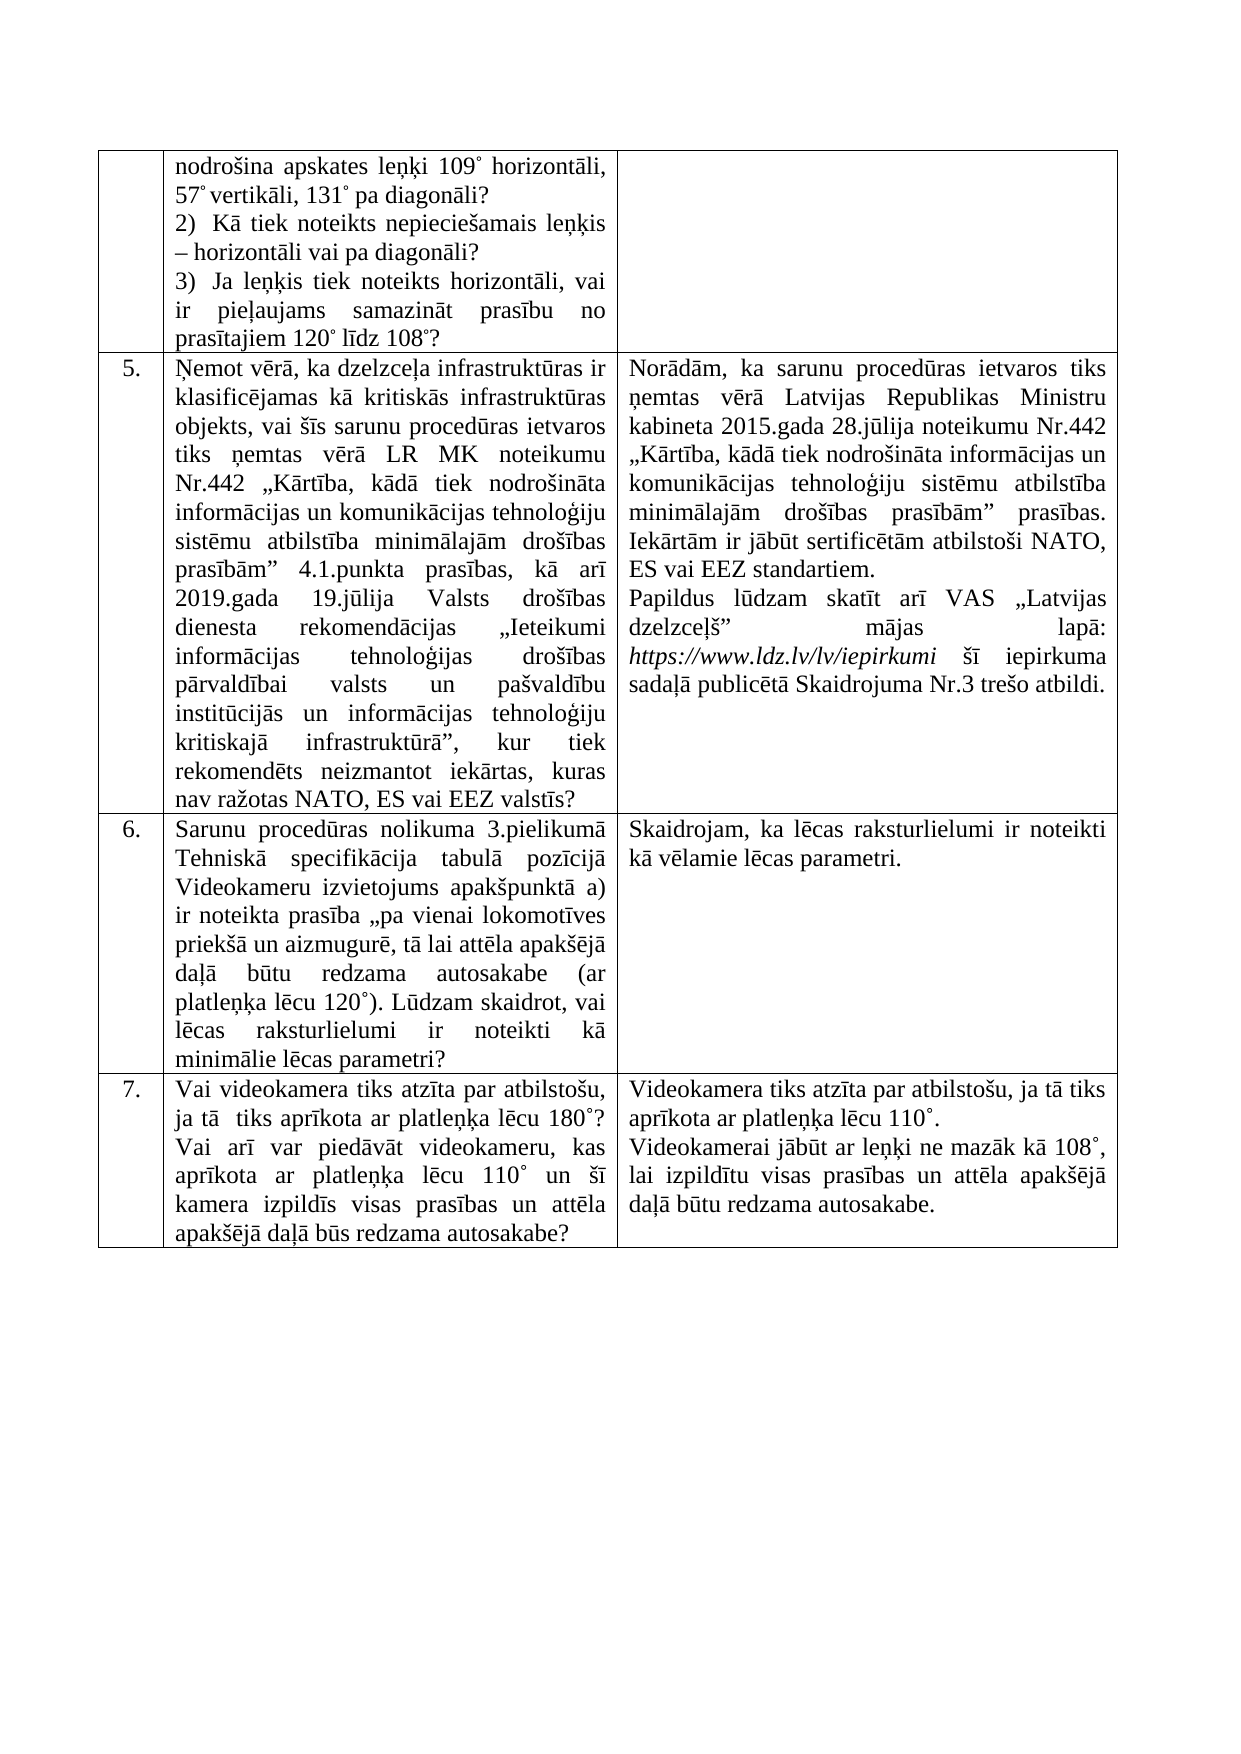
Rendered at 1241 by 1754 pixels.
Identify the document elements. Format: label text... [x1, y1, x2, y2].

table_cell 6. [99, 814, 163, 1073]
table_cell Vai videokamera tiks atzīta par atbilstošu, ja tā tiks aprīkota ar platleņķa lēcu 180˚? Vai arī var piedāvāt videokameru, kas aprīkota ar platleņķa lēcu 110˚ un šī kamera izpildīs visas prasības un attēla apakšējā daļā būs redzama autosakabe? [164, 1074, 617, 1247]
table_cell 7. [99, 1074, 163, 1247]
table_cell Norādām, ka sarunu procedūras ietvaros tiks ņemtas vērā Latvijas Republikas Ministru kabineta 2015.gada 28.jūlija noteikumu Nr.442 „Kārtība, kādā tiek nodrošināta informācijas un komunikācijas tehnoloģiju sistēmu atbilstība minimālajām drošības prasībām” prasības. Iekārtām ir jābūt sertificētām atbilstoši NATO, ES vai EEZ standartiem. Papildus lūdzam skatīt arī VAS „Latvijas dzelzceļš” mājas lapā: https://www.ldz.lv/lv/iepirkumi šī iepirkuma sadaļā publicētā Skaidrojuma Nr.3 trešo atbildi. [618, 353, 1117, 813]
table_cell 4. [99, 151, 163, 352]
table_cell Sarunu procedūras nolikuma 3.pielikumā Tehniskā specifikācija tabulā pozīcijā Videokameru izvietojums apakšpunktā a) ir noteikta prasība „pa vienai lokomotīves priekšā un aizmugurē, tā lai attēla apakšējā daļā būtu redzama autosakabe (ar platleņķa lēcu 120˚). Lūdzam skaidrot, vai lēcas raksturlielumi ir noteikti kā minimālie lēcas parametri? [164, 814, 617, 1073]
table_cell Ņemot vērā, ka dzelzceļa infrastruktūras ir klasificējamas kā kritiskās infrastruktūras objekts, vai šīs sarunu procedūras ietvaros tiks ņemtas vērā LR MK noteikumu Nr.442 „Kārtība, kādā tiek nodrošināta informācijas un komunikācijas tehnoloģiju sistēmu atbilstība minimālajām drošības prasībām” 4.1.punkta prasības, kā arī 2019.gada 19.jūlija Valsts drošības dienesta rekomendācijas „Ieteikumi informācijas tehnoloģijas drošības pārvaldībai valsts un pašvaldību institūcijās un informācijas tehnoloģiju kritiskajā infrastruktūrā”, kur tiek rekomendēts neizmantot iekārtas, kuras nav ražotas NATO, ES vai EEZ valstīs? [164, 353, 617, 813]
table_cell Videokamera tiks atzīta par atbilstošu, ja tā tiks aprīkota ar platleņķa lēcu 110˚. Videokamerai jābūt ar leņķi ne mazāk kā 108˚, lai izpildītu visas prasības un attēla apakšējā daļā būtu redzama autosakabe. [618, 1074, 1117, 1247]
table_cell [164, 151, 617, 352]
table_cell 5. [99, 353, 163, 813]
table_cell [618, 151, 1117, 352]
table_cell Skaidrojam, ka lēcas raksturlielumi ir noteikti kā vēlamie lēcas parametri. [618, 814, 1117, 1073]
